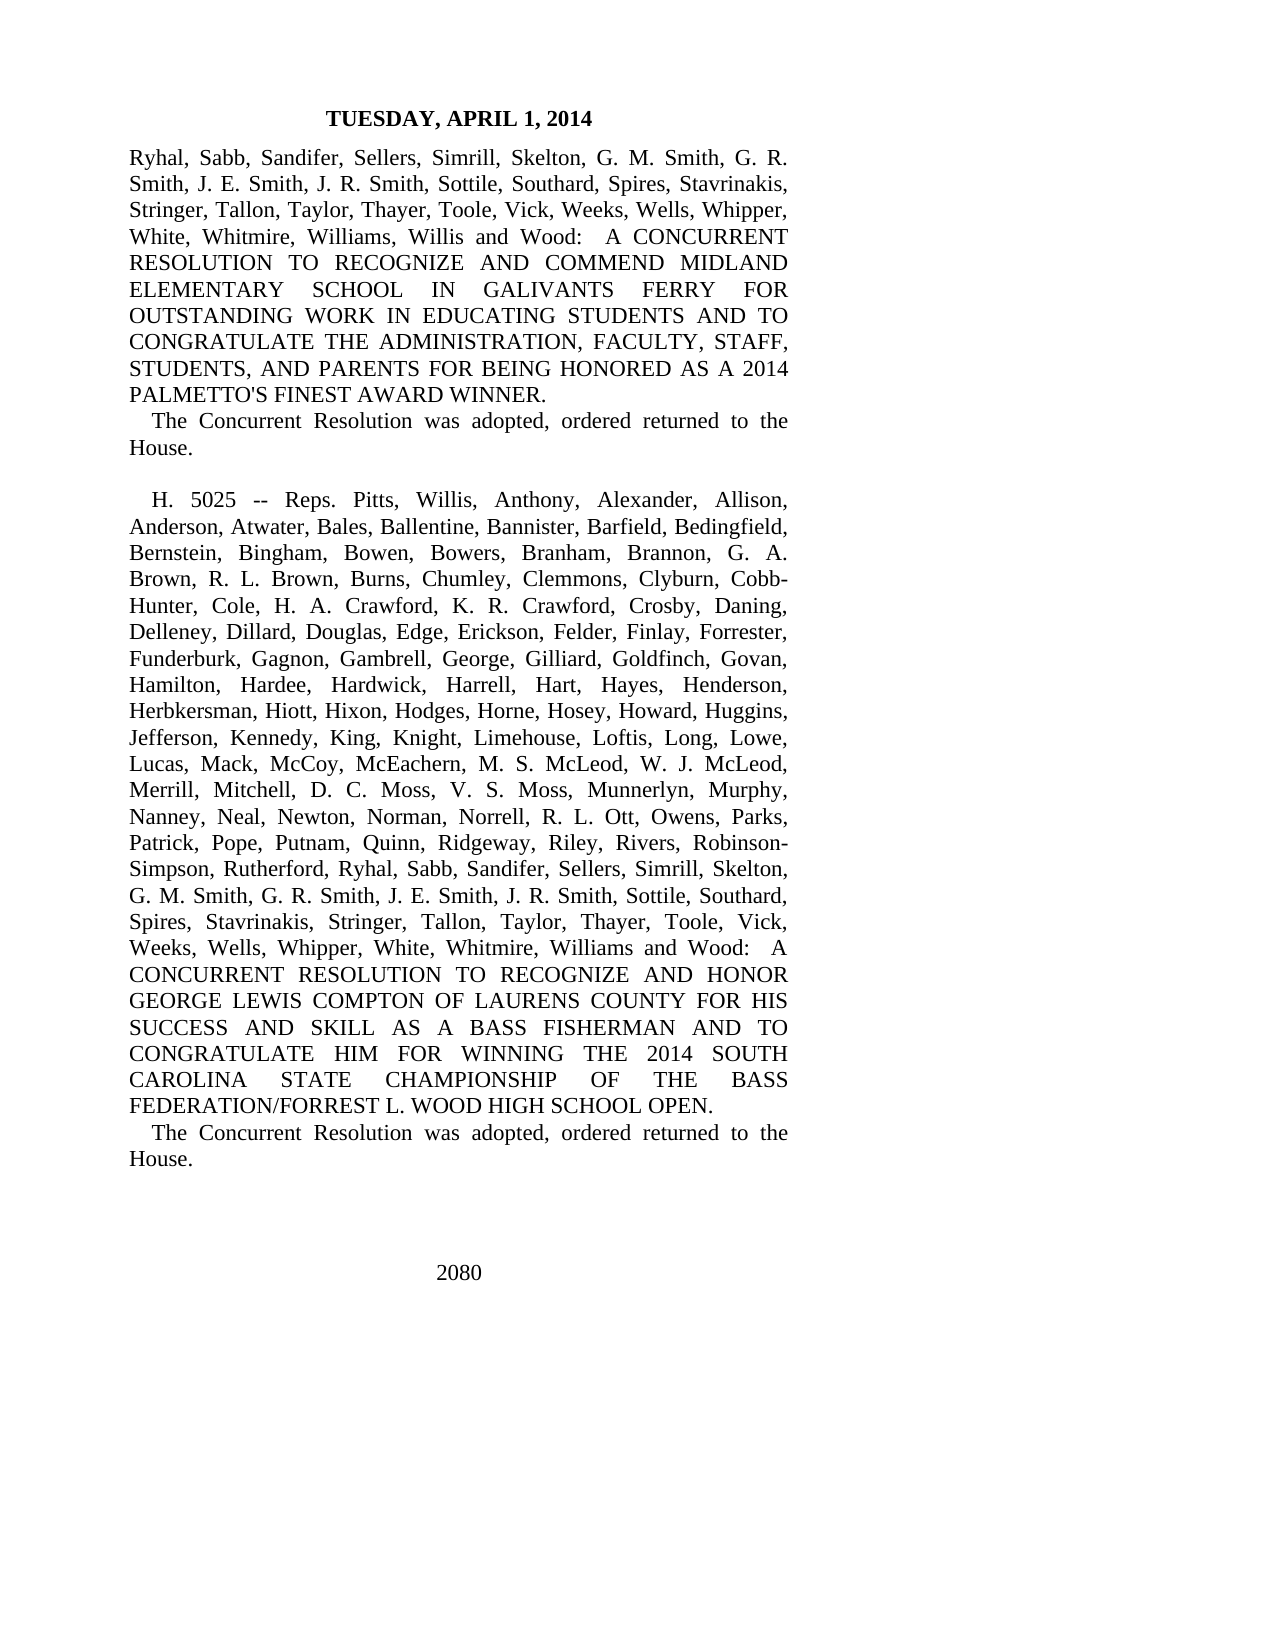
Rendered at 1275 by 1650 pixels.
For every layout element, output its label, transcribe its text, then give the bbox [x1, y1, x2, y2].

text The Concurrent Resolution was adopted, ordered returned to the House. [129, 407, 789, 460]
text H. 5025 -- Reps. Pitts, Willis, Anthony, Alexander, Allison, Anderson, Atwater, Bales, Ballentine, Bannister, Barfield, Bedingfield, Bernstein, Bingham, Bowen, Bowers, Branham, Brannon, G. A. Brown, R. L. Brown, Burns, Chumley, Clemmons, Clyburn, Cobb-Hunter, Cole, H. A. Crawford, K. R. Crawford, Crosby, Daning, Delleney, Dillard, Douglas, Edge, Erickson, Felder, Finlay, Forrester, Funderburk, Gagnon, Gambrell, George, Gilliard, Goldfinch, Govan, Hamilton, Hardee, Hardwick, Harrell, Hart, Hayes, Henderson, Herbkersman, Hiott, Hixon, Hodges, Horne, Hosey, Howard, Huggins, Jefferson, Kennedy, King, Knight, Limehouse, Loftis, Long, Lowe, Lucas, Mack, McCoy, McEachern, M. S. McLeod, W. J. McLeod, Merrill, Mitchell, D. C. Moss, V. S. Moss, Munnerlyn, Murphy, Nanney, Neal, Newton, Norman, Norrell, R. L. Ott, Owens, Parks, Patrick, Pope, Putnam, Quinn, Ridgeway, Riley, Rivers, Robinson-Simpson, Rutherford, Ryhal, Sabb, Sandifer, Sellers, Simrill, Skelton, G. M. Smith, G. R. Smith, J. E. Smith, J. R. Smith, Sottile, Southard, Spires, Stavrinakis, Stringer, Tallon, Taylor, Thayer, Toole, Vick, Weeks, Wells, Whipper, White, Whitmire, Williams and Wood: A CONCURRENT RESOLUTION TO RECOGNIZE AND HONOR GEORGE LEWIS COMPTON OF LAURENS COUNTY FOR HIS SUCCESS AND SKILL AS A BASS FISHERMAN AND TO CONGRATULATE HIM FOR WINNING THE 2014 SOUTH CAROLINA STATE CHAMPIONSHIP OF THE BASS FEDERATION/FORREST L. WOOD HIGH SCHOOL OPEN. [129, 486, 789, 1119]
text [129, 144, 789, 407]
text The Concurrent Resolution was adopted, ordered returned to the House. [129, 1119, 789, 1172]
